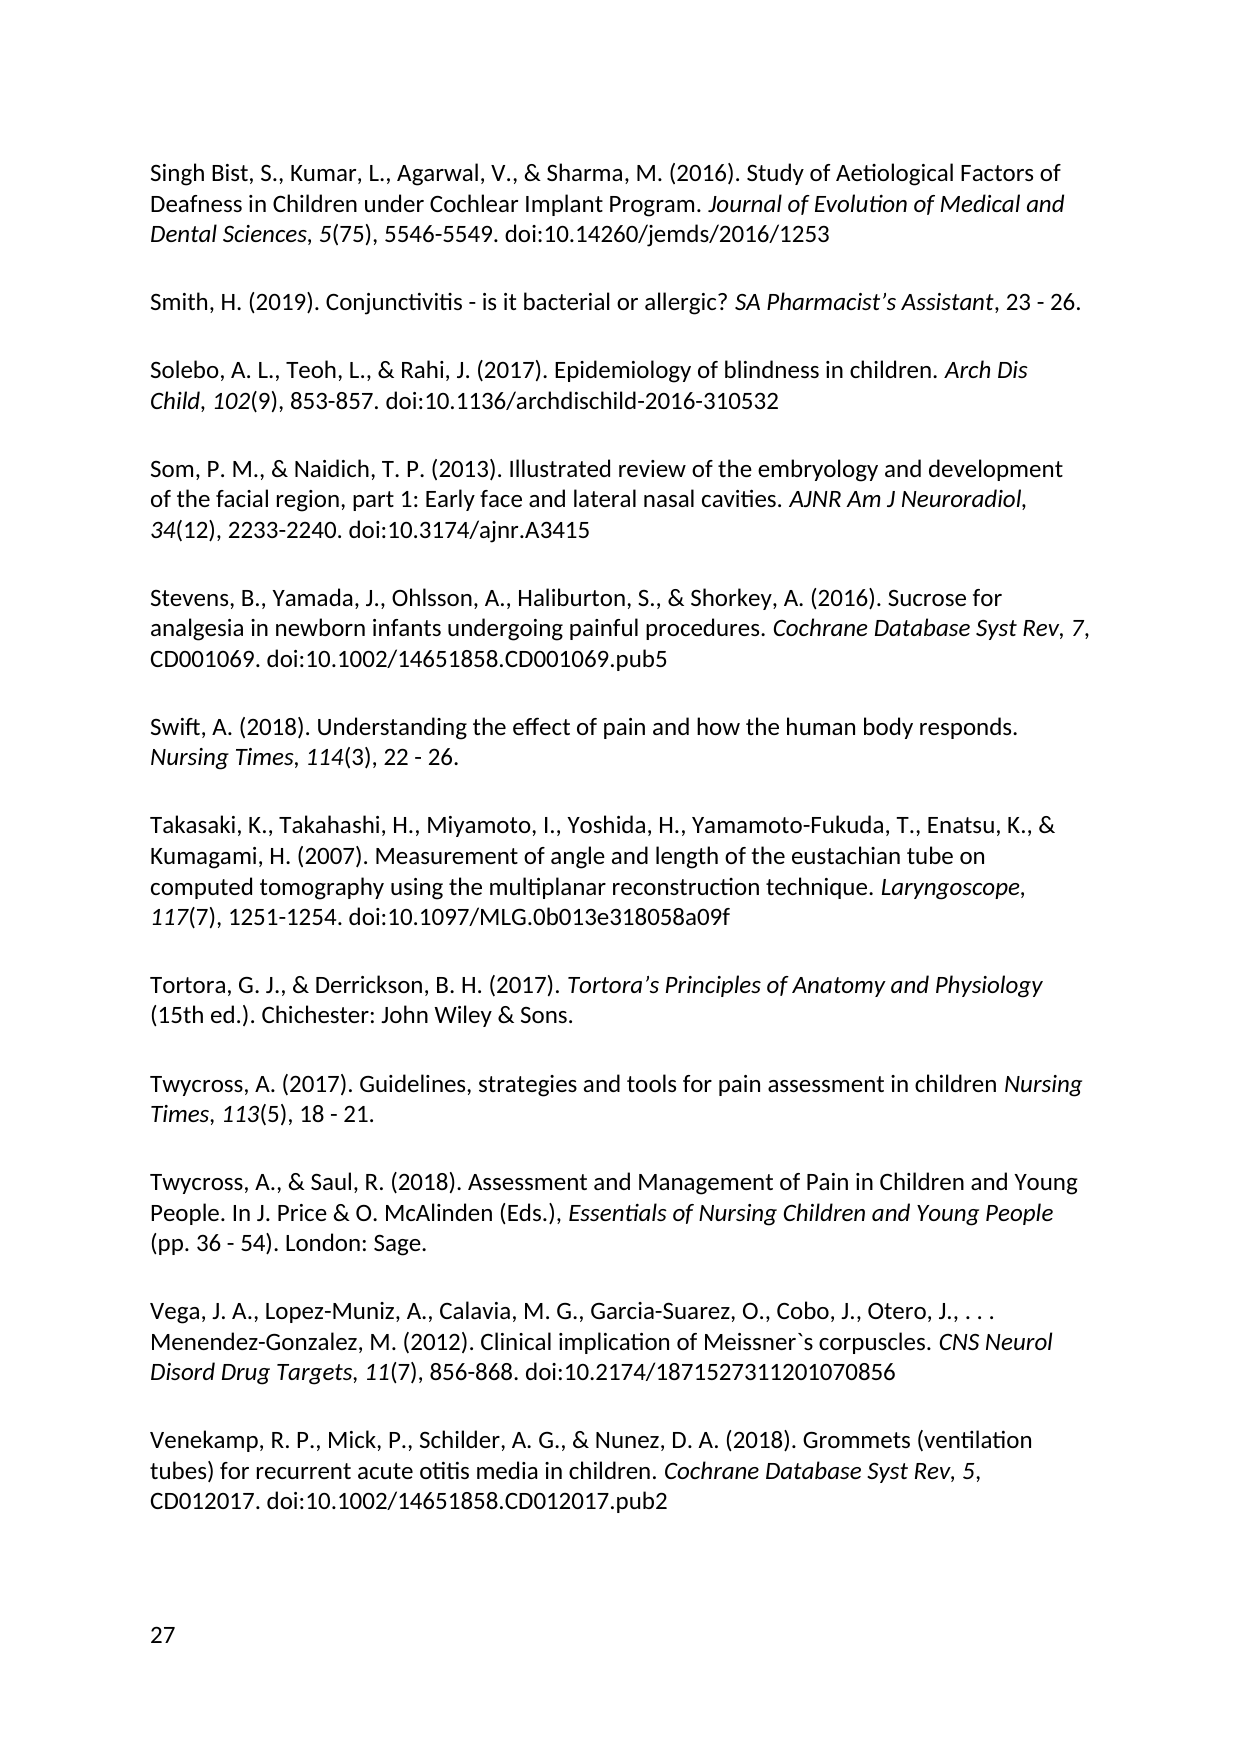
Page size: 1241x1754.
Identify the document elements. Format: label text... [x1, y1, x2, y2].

text Stevens, B., Yamada, J., Ohlsson, A., Haliburton, S., & Shorkey, A. (2016). Sucrose for analgesia in newborn infants undergoing painful procedures. Cochrane Database Syst Rev, 7, CD001069. doi:10.1002/14651858.CD001069.pub5 [150, 582, 1090, 673]
text Venekamp, R. P., Mick, P., Schilder, A. G., & Nunez, D. A. (2018). Grommets (ventilation tubes) for recurrent acute otitis media in children. Cochrane Database Syst Rev, 5, CD012017. doi:10.1002/14651858.CD012017.pub2 [150, 1424, 1090, 1516]
text Swift, A. (2018). Understanding the effect of pain and how the human body responds. Nursing Times, 114(3), 22 - 26. [150, 711, 1090, 772]
text Takasaki, K., Takahashi, H., Miyamoto, I., Yoshida, H., Yamamoto-Fukuda, T., Enatsu, K., & Kumagami, H. (2007). Measurement of angle and length of the eustachian tube on computed tomography using the multiplanar reconstruction technique. Laryngoscope, 117(7), 1251-1254. doi:10.1097/MLG.0b013e318058a09f [150, 809, 1090, 932]
text Tortora, G. J., & Derrickson, B. H. (2017). Tortora’s Principles of Anatomy and Physiology (15th ed.). Chichester: John Wiley & Sons. [150, 969, 1090, 1030]
text Twycross, A., & Saul, R. (2018). Assessment and Management of Pain in Children and Young People. In J. Price & O. McAlinden (Eds.), Essentials of Nursing Children and Young People (pp. 36 - 54). London: Sage. [150, 1166, 1090, 1258]
text Solebo, A. L., Teoh, L., & Rahi, J. (2017). Epidemiology of blindness in children. Arch Dis Child, 102(9), 853-857. doi:10.1136/archdischild-2016-310532 [150, 354, 1090, 415]
text Twycross, A. (2017). Guidelines, strategies and tools for pain assessment in children Nursing Times, 113(5), 18 - 21. [150, 1068, 1090, 1129]
text Vega, J. A., Lopez-Muniz, A., Calavia, M. G., Garcia-Suarez, O., Cobo, J., Otero, J., . . . Menendez-Gonzalez, M. (2012). Clinical implication of Meissner`s corpuscles. CNS Neurol Disord Drug Targets, 11(7), 856-868. doi:10.2174/1871527311201070856 [150, 1295, 1090, 1387]
text Som, P. M., & Naidich, T. P. (2013). Illustrated review of the embryology and development of the facial region, part 1: Early face and lateral nasal cavities. AJNR Am J Neuroradiol, 34(12), 2233-2240. doi:10.3174/ajnr.A3415 [150, 453, 1090, 544]
text Singh Bist, S., Kumar, L., Agarwal, V., & Sharma, M. (2016). Study of Aetiological Factors of Deafness in Children under Cochlear Implant Program. Journal of Evolution of Medical and Dental Sciences, 5(75), 5546-5549. doi:10.14260/jemds/2016/1253 [150, 157, 1090, 249]
text Smith, H. (2019). Conjunctivitis - is it bacterial or allergic? SA Pharmacist’s Assistant, 23 - 26. [150, 286, 1090, 317]
